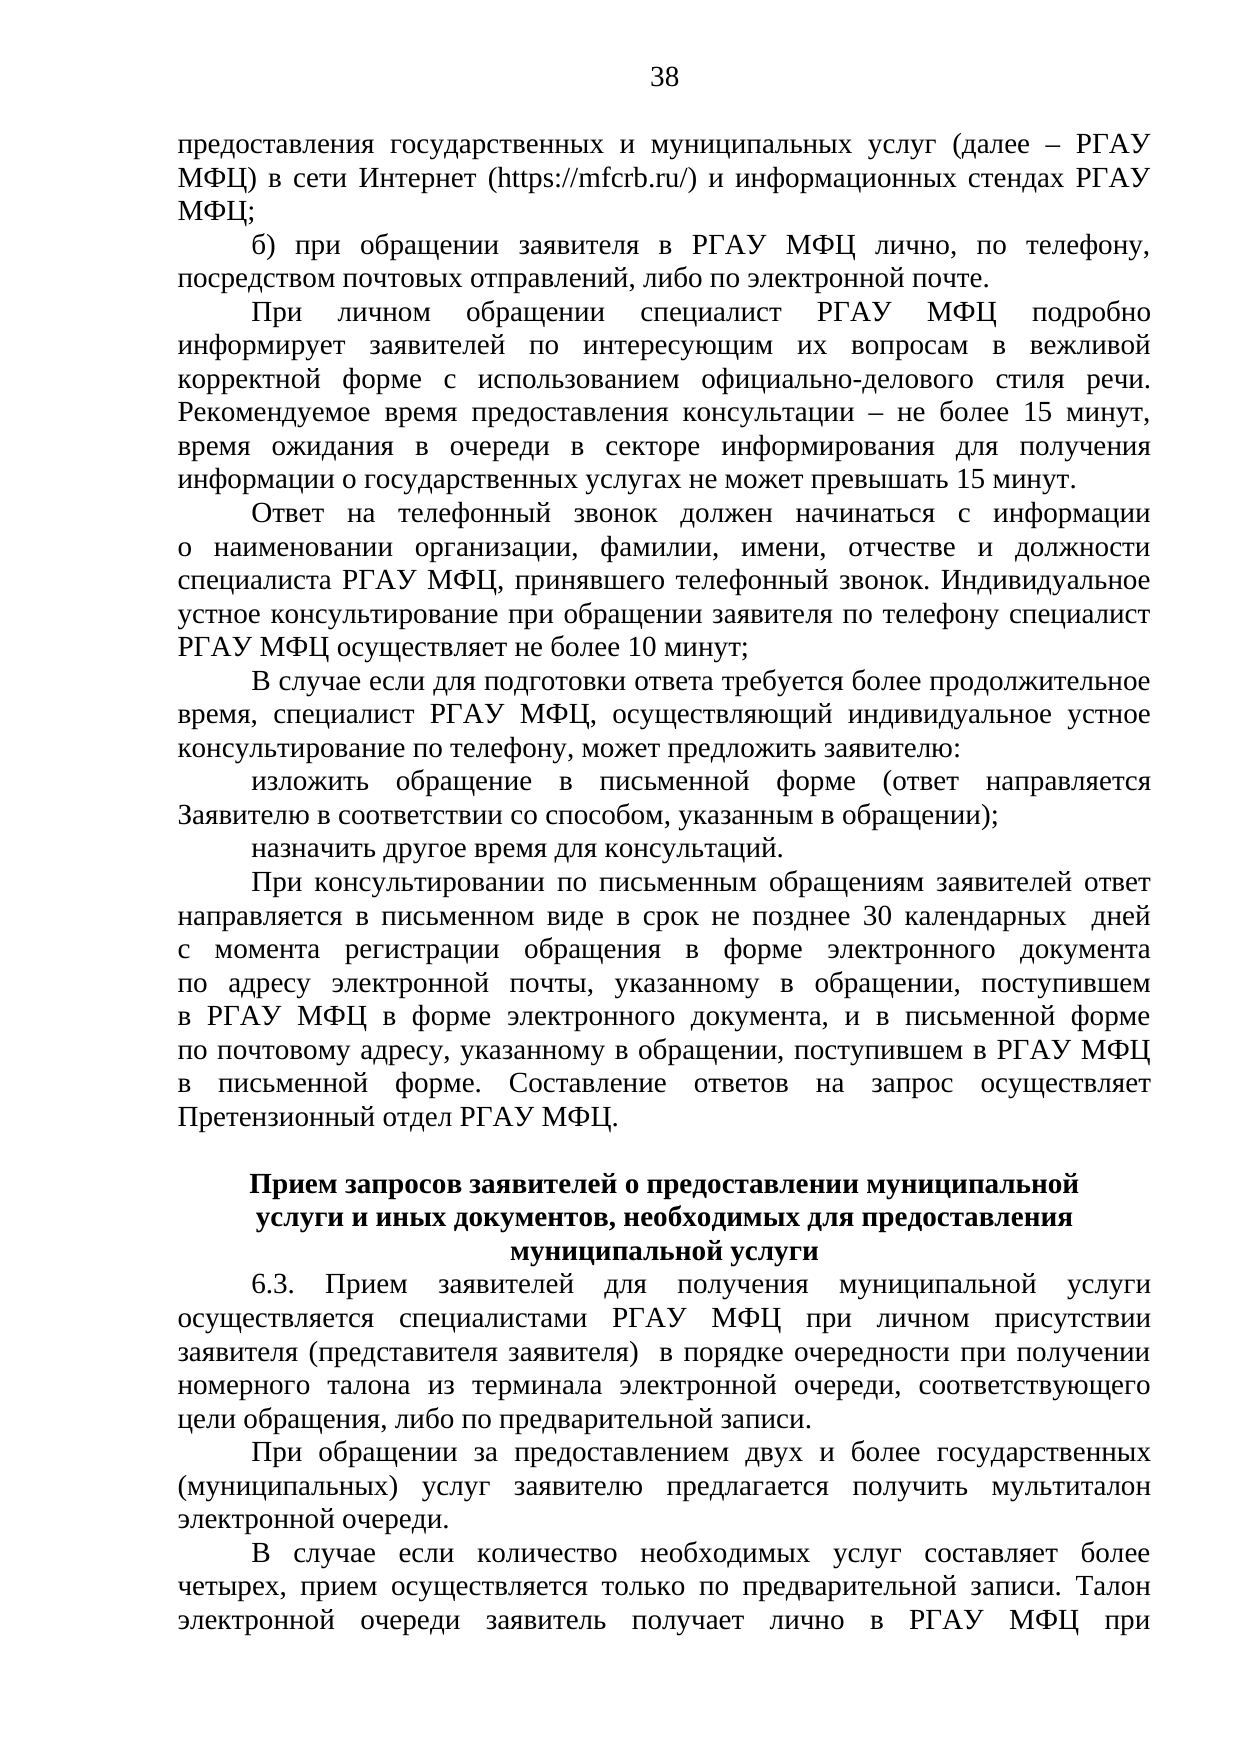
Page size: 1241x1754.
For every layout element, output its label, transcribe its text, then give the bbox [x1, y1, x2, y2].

text назначить другое время для консультаций. [177, 831, 1152, 864]
text При консультировании по письменным обращениям заявителей ответ направляется в письменном виде в срок не позднее 30 календарных дней с момента регистрации обращения в форме электронного документа по адресу электронной почты, указанному в обращении, поступившем в РГАУ МФЦ в форме электронного документа, и в письменной форме по почтовому адресу, указанному в обращении, поступившем в РГАУ МФЦ в письменной форме. Составление ответов на запрос осуществляет Претензионный отдел РГАУ МФЦ. [177, 864, 1152, 1132]
text При личном обращении специалист РГАУ МФЦ подробно информирует заявителей по интересующим их вопросам в вежливой корректной форме с использованием официально-делового стиля речи. Рекомендуемое время предоставления консультации – не более 15 минут, время ожидания в очереди в секторе информирования для получения информации о государственных услугах не может превышать 15 минут. [177, 294, 1152, 495]
text Прием запросов заявителей о предоставлении муниципальной [177, 1166, 1152, 1199]
text 6.3. Прием заявителей для получения муниципальной услуги осуществляется специалистами РГАУ МФЦ при личном присутствии заявителя (представителя заявителя) в порядке очередности при получении номерного талона из терминала электронной очереди, соответствующего цели обращения, либо по предварительной записи. [177, 1267, 1152, 1434]
text В случае если для подготовки ответа требуется более продолжительное время, специалист РГАУ МФЦ, осуществляющий индивидуальное устное консультирование по телефону, может предложить заявителю: [177, 663, 1152, 763]
text б) при обращении заявителя в РГАУ МФЦ лично, по телефону, посредством почтовых отправлений, либо по электронной почте. [177, 227, 1152, 294]
text услуги и иных документов, необходимых для предоставления муниципальной услуги [177, 1199, 1152, 1267]
text изложить обращение в письменной форме (ответ направляется Заявителю в соответствии со способом, указанным в обращении); [177, 763, 1152, 831]
text При обращении за предоставлением двух и более государственных (муниципальных) услуг заявителю предлагается получить мультиталон электронной очереди. [177, 1434, 1152, 1535]
text Ответ на телефонный звонок должен начинаться с информации о наименовании организации, фамилии, имени, отчестве и должности специалиста РГАУ МФЦ, принявшего телефонный звонок. Индивидуальное устное консультирование при обращении заявителя по телефону специалист РГАУ МФЦ осуществляет не более 10 минут; [177, 495, 1152, 663]
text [177, 126, 1152, 227]
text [177, 1535, 1152, 1636]
